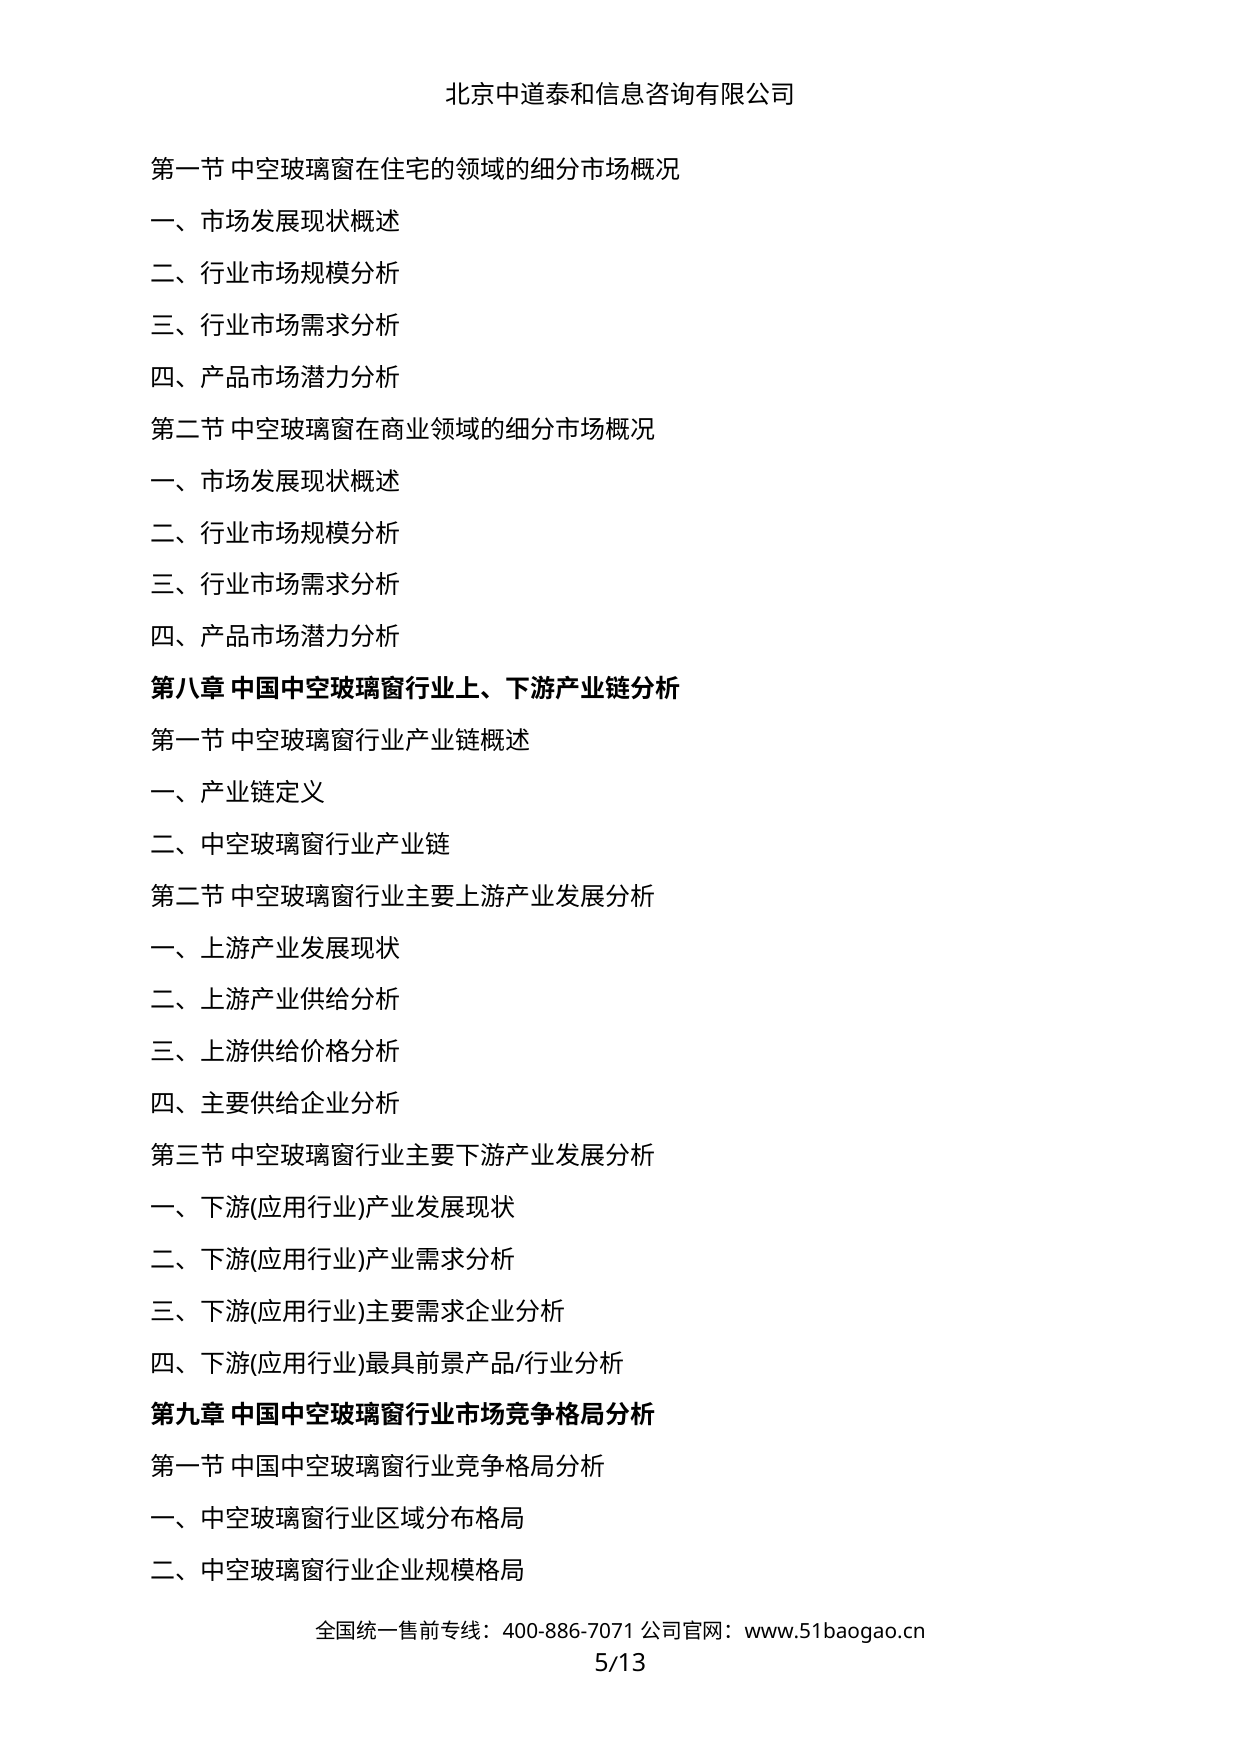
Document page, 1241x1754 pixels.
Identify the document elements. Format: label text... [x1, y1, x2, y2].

text 二、中空玻璃窗行业企业规模格局 [150, 1551, 1090, 1587]
text 四、产品市场潜力分析 [150, 617, 1090, 653]
text 三、行业市场需求分析 [150, 565, 1090, 601]
text 二、中空玻璃窗行业产业链 [150, 824, 1090, 861]
text 第九章 中国中空玻璃窗行业市场竞争格局分析 [150, 1395, 1090, 1431]
text 一、上游产业发展现状 [150, 928, 1090, 964]
text 三、下游(应用行业)主要需求企业分析 [150, 1291, 1090, 1327]
text 二、上游产业供给分析 [150, 980, 1090, 1016]
text 一、产业链定义 [150, 772, 1090, 809]
text 第三节 中空玻璃窗行业主要下游产业发展分析 [150, 1136, 1090, 1172]
text 第二节 中空玻璃窗行业主要上游产业发展分析 [150, 876, 1090, 912]
text 一、下游(应用行业)产业发展现状 [150, 1187, 1090, 1224]
text 一、市场发展现状概述 [150, 202, 1090, 238]
text 四、下游(应用行业)最具前景产品/行业分析 [150, 1343, 1090, 1379]
text 第八章 中国中空玻璃窗行业上、下游产业链分析 [150, 669, 1090, 705]
text 第一节 中空玻璃窗在住宅的领域的细分市场概况 [150, 150, 1090, 186]
text 四、主要供给企业分析 [150, 1084, 1090, 1120]
text 四、产品市场潜力分析 [150, 357, 1090, 394]
text 三、行业市场需求分析 [150, 306, 1090, 342]
text 第一节 中国中空玻璃窗行业竞争格局分析 [150, 1447, 1090, 1483]
text 第一节 中空玻璃窗行业产业链概述 [150, 721, 1090, 757]
text 二、行业市场规模分析 [150, 254, 1090, 290]
text 一、市场发展现状概述 [150, 461, 1090, 497]
text 第二节 中空玻璃窗在商业领域的细分市场概况 [150, 409, 1090, 446]
text 三、上游供给价格分析 [150, 1032, 1090, 1068]
text 二、下游(应用行业)产业需求分析 [150, 1239, 1090, 1276]
text 一、中空玻璃窗行业区域分布格局 [150, 1499, 1090, 1535]
text 二、行业市场规模分析 [150, 513, 1090, 549]
